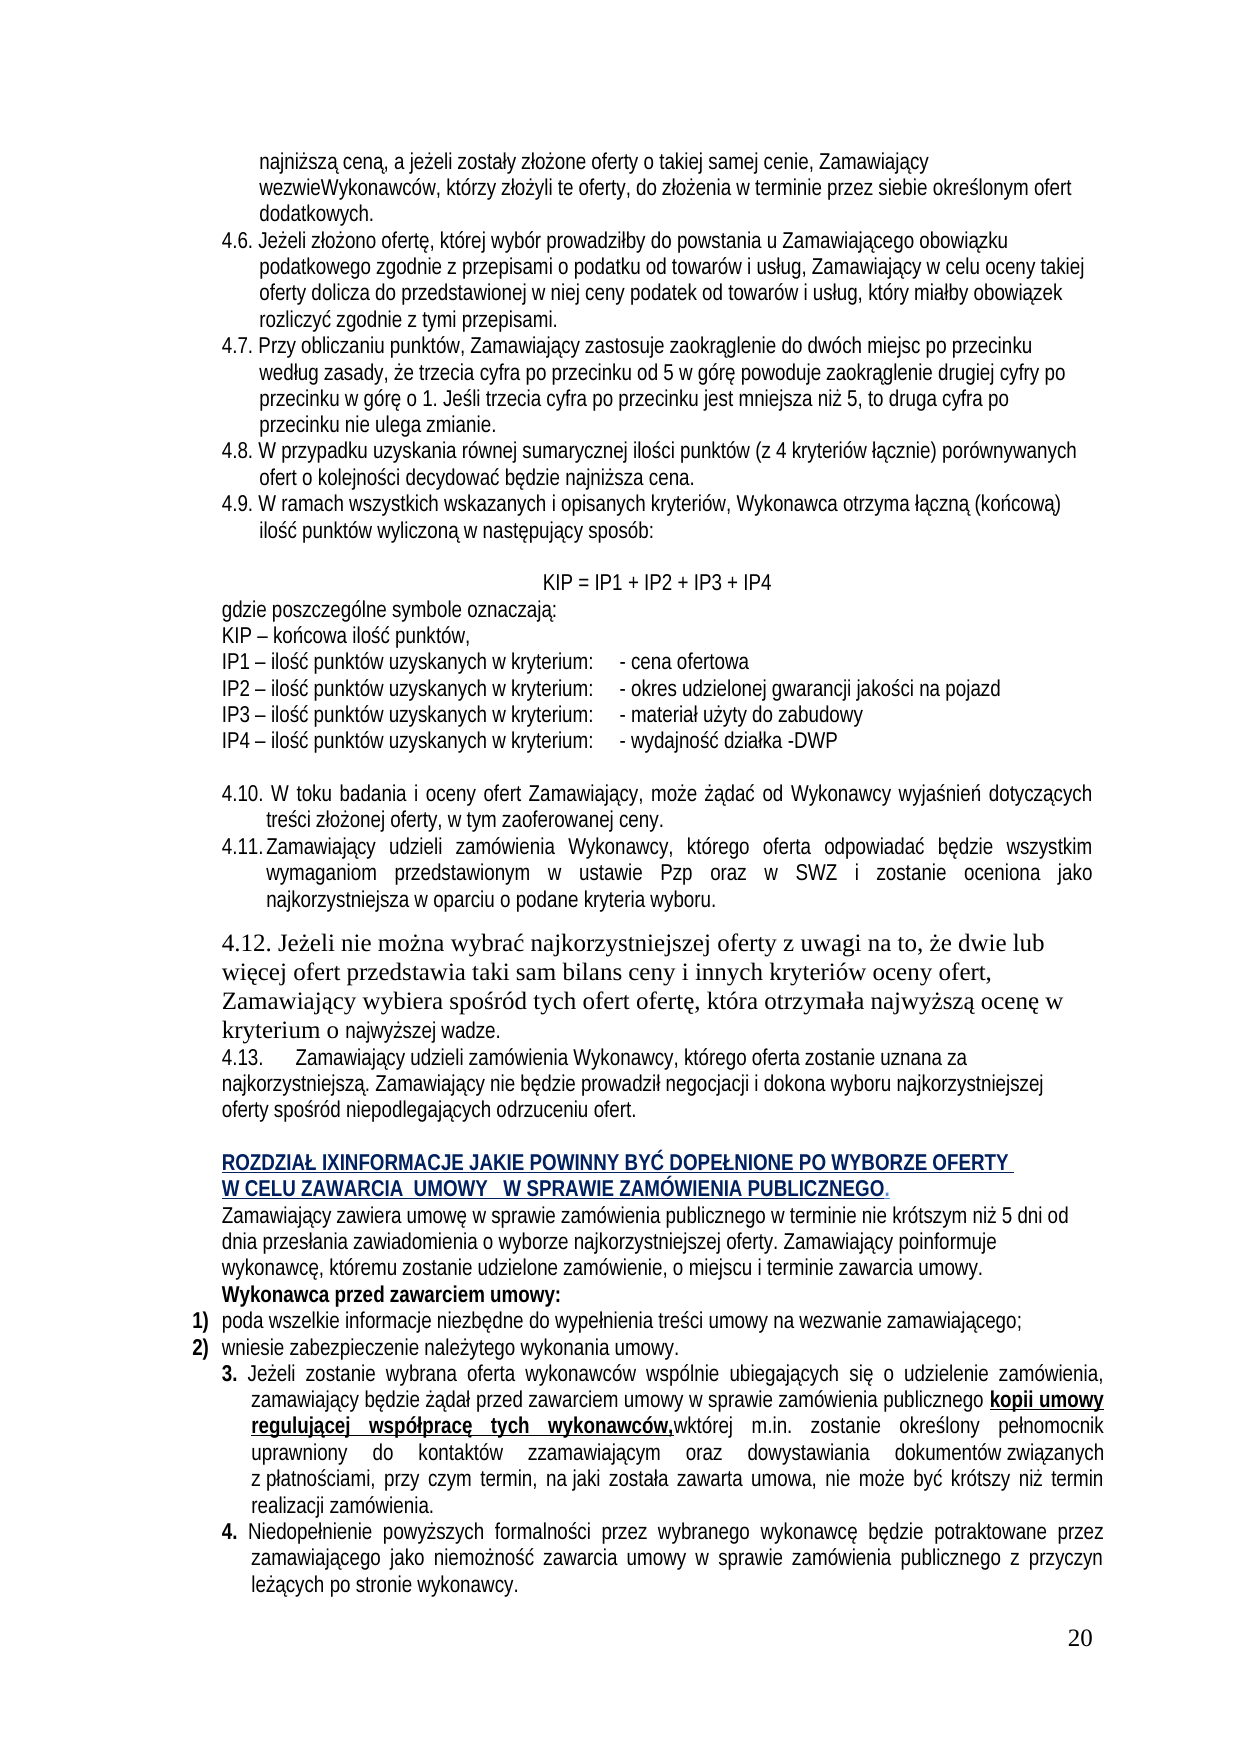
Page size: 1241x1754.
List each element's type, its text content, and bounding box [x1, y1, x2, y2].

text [222, 148, 1093, 227]
text 4.6. Jeżeli złożono ofertę, której wybór prowadziłby do powstania u Zamawiającego obowiązku podatkowego zgodnie z przepisami o podatku od towarów i usług, Zamawiający w celu oceny takiej oferty dolicza do przedstawionej w niej ceny podatek od towarów i usług, który miałby obowiązek rozliczyć zgodnie z tymi przepisami. [222, 227, 1093, 332]
text 4.8. W przypadku uzyskania równej sumarycznej ilości punktów (z 4 kryteriów łącznie) porównywanych ofert o kolejności decydować będzie najniższa cena. [222, 437, 1093, 490]
text IP2 – ilość punktów uzyskanych w kryterium: - okres udzielonej gwarancji jakości na pojazd [222, 675, 1093, 701]
text IP3 – ilość punktów uzyskanych w kryterium: - materiał użyty do zabudowy [222, 701, 1093, 727]
text 3. Jeżeli zostanie wybrana oferta wykonawców wspólnie ubiegających się o udzielenie zamówienia, zamawiający będzie żądał przed zawarciem umowy w sprawie zamówienia publicznego kopii umowy regulującej współpracę tych wykonawców,wktórej m.in. zostanie określony pełnomocnik uprawniony do kontaktów zzamawiającym oraz dowystawiania dokumentów związanych z płatnościami, przy czym termin, na jaki została zawarta umowa, nie może być krótszy niż termin realizacji zamówienia. [222, 1360, 1104, 1518]
text 4.7. Przy obliczaniu punktów, Zamawiający zastosuje zaokrąglenie do dwóch miejsc po przecinku według zasady, że trzecia cyfra po przecinku od 5 w górę powoduje zaokrąglenie drugiej cyfry po przecinku w górę o 1. Jeśli trzecia cyfra po przecinku jest mniejsza niż 5, to druga cyfra po przecinku nie ulega zmianie. [222, 332, 1093, 437]
text 4.12. Jeżeli nie można wybrać najkorzystniejszej oferty z uwagi na to, że dwie lub więcej ofert przedstawia taki sam bilans ceny i innych kryteriów oceny ofert, Zamawiający wybiera spośród tych ofert ofertę, która otrzymała najwyższą ocenę w kryterium o najwyższej wadze. [222, 928, 1093, 1043]
text IP4 – ilość punktów uzyskanych w kryterium: - wydajność działka -DWP [222, 727, 1093, 754]
text Zamawiający zawiera umowę w sprawie zamówienia publicznego w terminie nie krótszym niż 5 dni od dnia przesłania zawiadomienia o wyborze najkorzystniejszej oferty. Zamawiający poinformuje wykonawcę, któremu zostanie udzielone zamówienie, o miejscu i terminie zawarcia umowy. [222, 1202, 1093, 1281]
text KIP – końcowa ilość punktów, [222, 622, 1093, 648]
text W CELU ZAWARCIA UMOWY W SPRAWIE ZAMÓWIENIA PUBLICZNEGO. [222, 1175, 1093, 1202]
text Wykonawca przed zawarciem umowy: [222, 1281, 1093, 1307]
text ROZDZIAŁ IXINFORMACJE JAKIE POWINNY BYĆ DOPEŁNIONE PO WYBORZE OFERTY [222, 1149, 1093, 1175]
list poda wszelkie informacje niezbędne do wypełnienia treści umowy na wezwanie zamawiającego; [192, 1307, 1104, 1333]
text 4. Niedopełnienie powyższych formalności przez wybranego wykonawcę będzie potraktowane przez zamawiającego jako niemożność zawarcia umowy w sprawie zamówienia publicznego z przyczyn leżących po stronie wykonawcy. [222, 1518, 1104, 1597]
text KIP = IP1 + IP2 + IP3 + IP4 [222, 569, 1093, 596]
text IP1 – ilość punktów uzyskanych w kryterium: - cena ofertowa [222, 648, 1093, 675]
list wniesie zabezpieczenie należytego wykonania umowy. [192, 1333, 1104, 1360]
list 4.10. W toku badania i oceny ofert Zamawiający, może żądać od Wykonawcy wyjaśnień dotyczących treści złożonej oferty, w tym zaoferowanej ceny. [222, 780, 1093, 833]
list 4.11. Zamawiający udzieli zamówienia Wykonawcy, którego oferta odpowiadać będzie wszystkim wymaganiom przedstawionym w ustawie Pzp oraz w SWZ i zostanie oceniona jako najkorzystniejsza w oparciu o podane kryteria wyboru. [222, 833, 1093, 912]
text 4.13. Zamawiający udzieli zamówienia Wykonawcy, którego oferta zostanie uznana za najkorzystniejszą. Zamawiający nie będzie prowadził negocjacji i dokona wyboru najkorzystniejszej oferty spośród niepodlegających odrzuceniu ofert. [222, 1043, 1093, 1123]
text gdzie poszczególne symbole oznaczają: [222, 596, 1093, 622]
text 4.9. W ramach wszystkich wskazanych i opisanych kryteriów, Wykonawca otrzyma łączną (końcową) ilość punktów wyliczoną w następujący sposób: [222, 490, 1093, 543]
